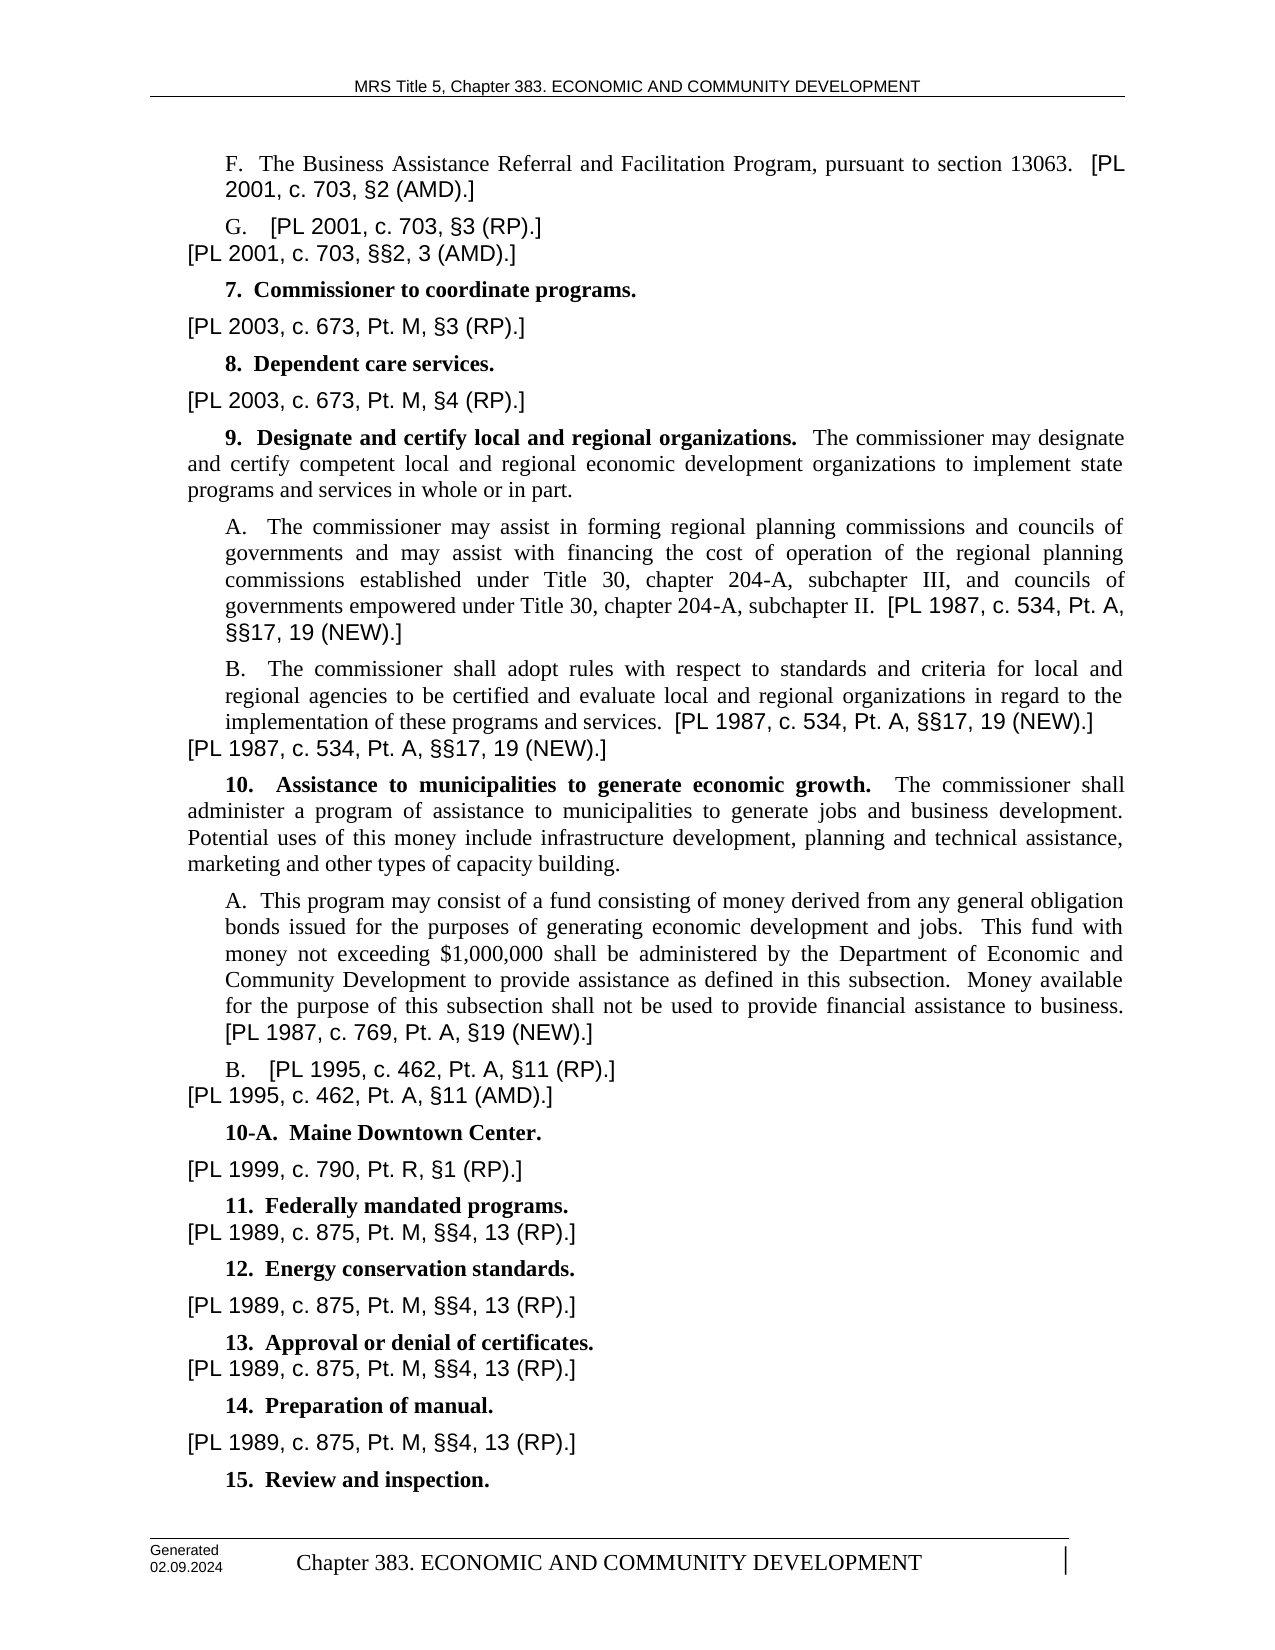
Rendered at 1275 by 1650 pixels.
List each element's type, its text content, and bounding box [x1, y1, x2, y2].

text A. The commissioner may assist in forming regional planning commissions and councils of governments and may assist with financing the cost of operation of the regional planning commissions established under Title 30, chapter 204‑A, subchapter III, and councils of governments empowered under Title 30, chapter 204‑A, subchapter II. [PL 1987, c. 534, Pt. A, §§17, 19 (NEW).] [225, 513, 1125, 645]
text [PL 1995, c. 462, Pt. A, §11 (AMD).] [187, 1082, 1125, 1108]
text [PL 1989, c. 875, Pt. M, §§4, 13 (RP).] [187, 1429, 1125, 1455]
text 10. Assistance to municipalities to generate economic growth. The commissioner shall administer a program of assistance to municipalities to generate jobs and business development. Potential uses of this money include infrastructure development, planning and technical assistance, marketing and other types of capacity building. [187, 771, 1125, 877]
text [PL 2001, c. 703, §§2, 3 (AMD).] [187, 240, 1125, 266]
text [PL 2003, c. 673, Pt. M, §4 (RP).] [187, 387, 1125, 413]
text A. This program may consist of a fund consisting of money derived from any general obligation bonds issued for the purposes of generating economic development and jobs. This fund with money not exceeding $1,000,000 shall be administered by the Department of Economic and Community Development to provide assistance as defined in this subsection. Money available for the purpose of this subsection shall not be used to provide financial assistance to business. [PL 1987, c. 769, Pt. A, §19 (NEW).] [225, 887, 1125, 1045]
text [PL 1989, c. 875, Pt. M, §§4, 13 (RP).] [187, 1292, 1125, 1319]
text [PL 1989, c. 875, Pt. M, §§4, 13 (RP).] [187, 1219, 1125, 1245]
text [PL 2003, c. 673, Pt. M, §3 (RP).] [187, 313, 1125, 339]
text 7. Commissioner to coordinate programs. [187, 276, 1125, 303]
text 10-A. Maine Downtown Center. [187, 1119, 1125, 1145]
text 14. Preparation of manual. [187, 1392, 1125, 1418]
text B. [PL 1995, c. 462, Pt. A, §11 (RP).] [225, 1056, 1125, 1082]
text 11. Federally mandated programs. [187, 1192, 1125, 1219]
text 15. Review and inspection. [187, 1466, 1125, 1492]
text 13. Approval or denial of certificates. [187, 1329, 1125, 1355]
text 9. Designate and certify local and regional organizations. The commissioner may designate and certify competent local and regional economic development organizations to implement state programs and services in whole or in part. [187, 423, 1125, 503]
text [PL 1989, c. 875, Pt. M, §§4, 13 (RP).] [187, 1355, 1125, 1382]
text 12. Energy conservation standards. [187, 1256, 1125, 1282]
text 8. Dependent care services. [187, 350, 1125, 376]
text F. The Business Assistance Referral and Facilitation Program, pursuant to section 13063. [PL 2001, c. 703, §2 (AMD).] [225, 150, 1125, 203]
text [PL 1987, c. 534, Pt. A, §§17, 19 (NEW).] [187, 734, 1125, 761]
text G. [PL 2001, c. 703, §3 (RP).] [225, 213, 1125, 240]
text B. The commissioner shall adopt rules with respect to standards and criteria for local and regional agencies to be certified and evaluate local and regional organizations in regard to the implementation of these programs and services. [PL 1987, c. 534, Pt. A, §§17, 19 (NEW).] [225, 655, 1125, 734]
text [PL 1999, c. 790, Pt. R, §1 (RP).] [187, 1156, 1125, 1182]
